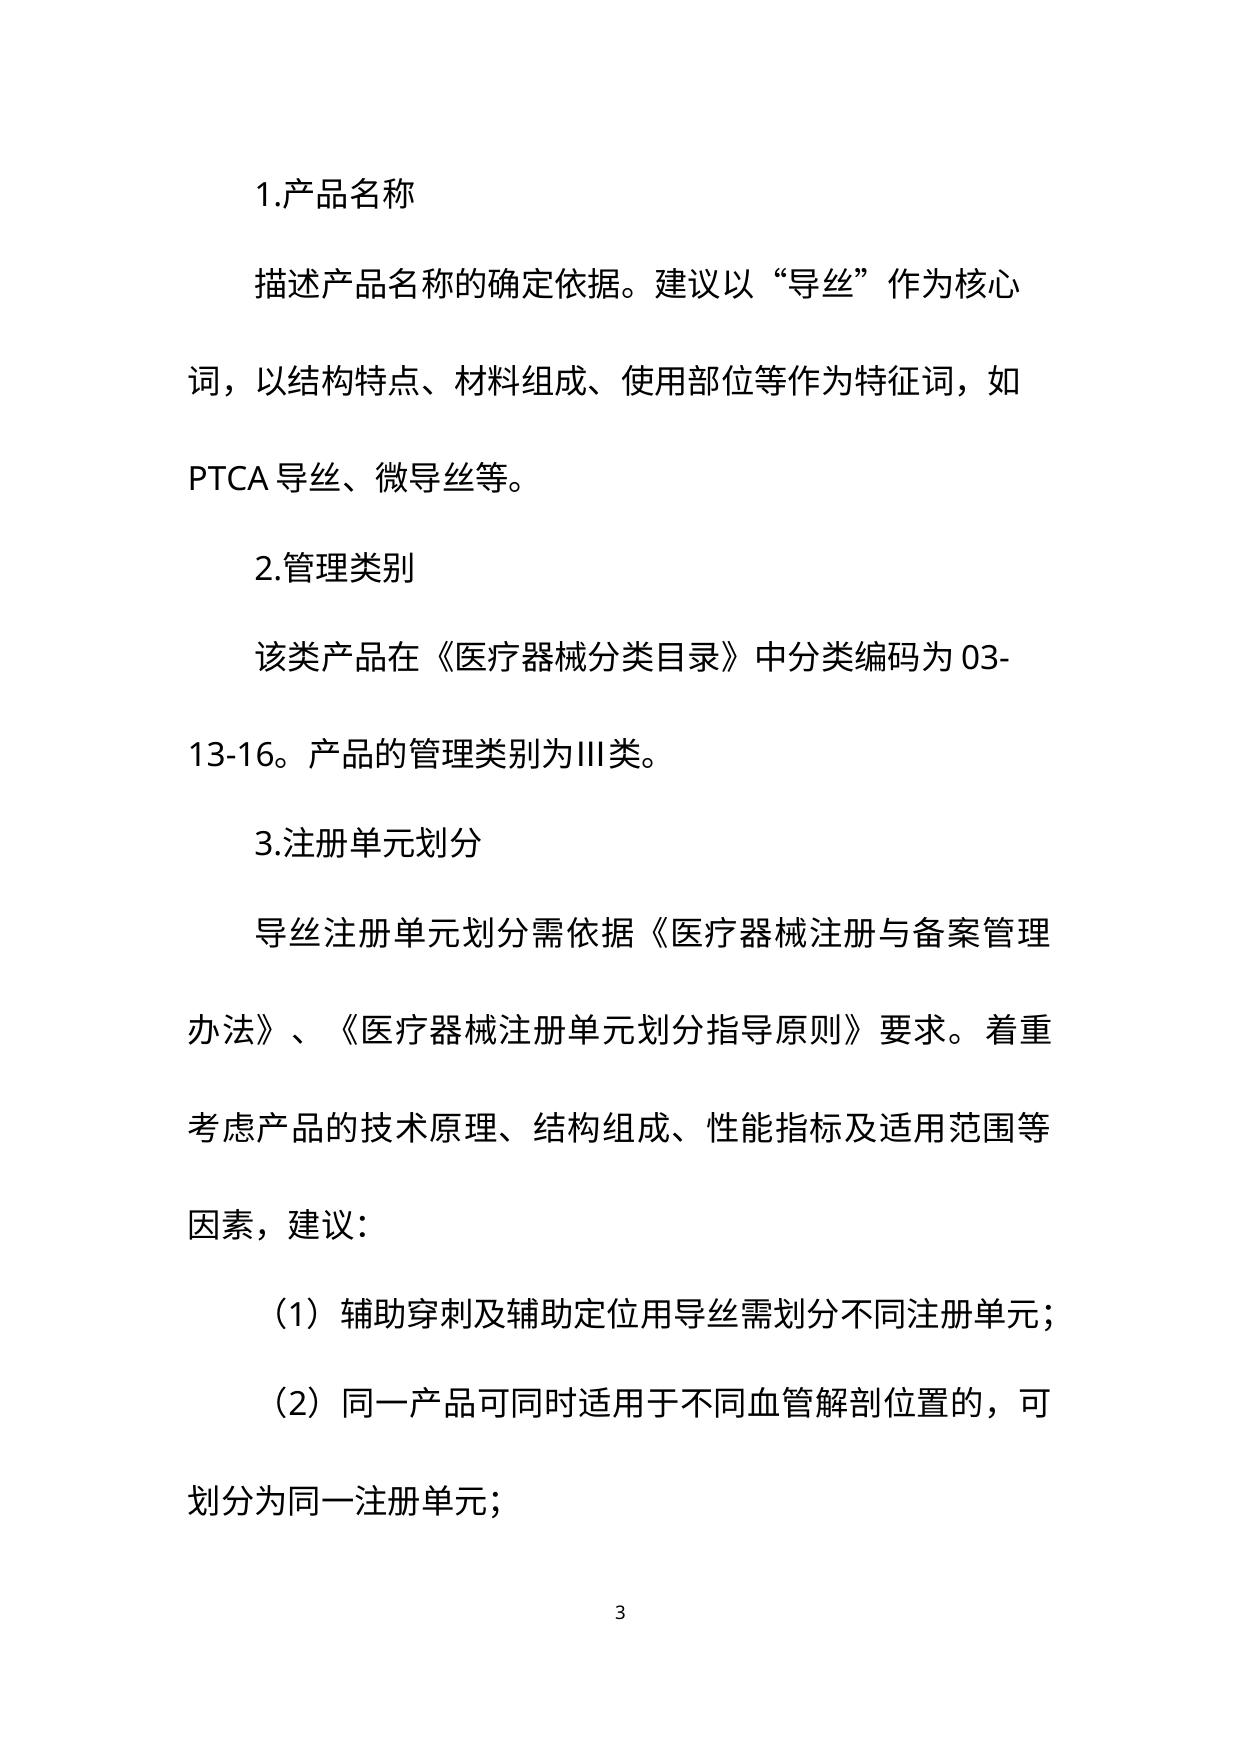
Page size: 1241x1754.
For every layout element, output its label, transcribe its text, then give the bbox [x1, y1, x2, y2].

text 描述产品名称的确定依据。建议以“导丝”作为核心词，以结构特点、材料组成、使用部位等作为特征词，如PTCA导丝、微导丝等。 [187, 249, 1053, 509]
text 2.管理类别 [187, 533, 1053, 598]
text （2）同一产品可同时适用于不同血管解剖位置的，可划分为同一注册单元； [187, 1369, 1053, 1531]
text 导丝注册单元划分需依据《医疗器械注册与备案管理办法》、《医疗器械注册单元划分指导原则》要求。着重考虑产品的技术原理、结构组成、性能指标及适用范围等因素，建议： [187, 898, 1053, 1256]
text 1.产品名称 [187, 160, 1053, 225]
text （1）辅助穿刺及辅助定位用导丝需划分不同注册单元； [187, 1280, 1053, 1345]
text 该类产品在《医疗器械分类目录》中分类编码为03-13-16。产品的管理类别为Ⅲ类。 [187, 622, 1053, 785]
text 3.注册单元划分 [187, 809, 1053, 874]
